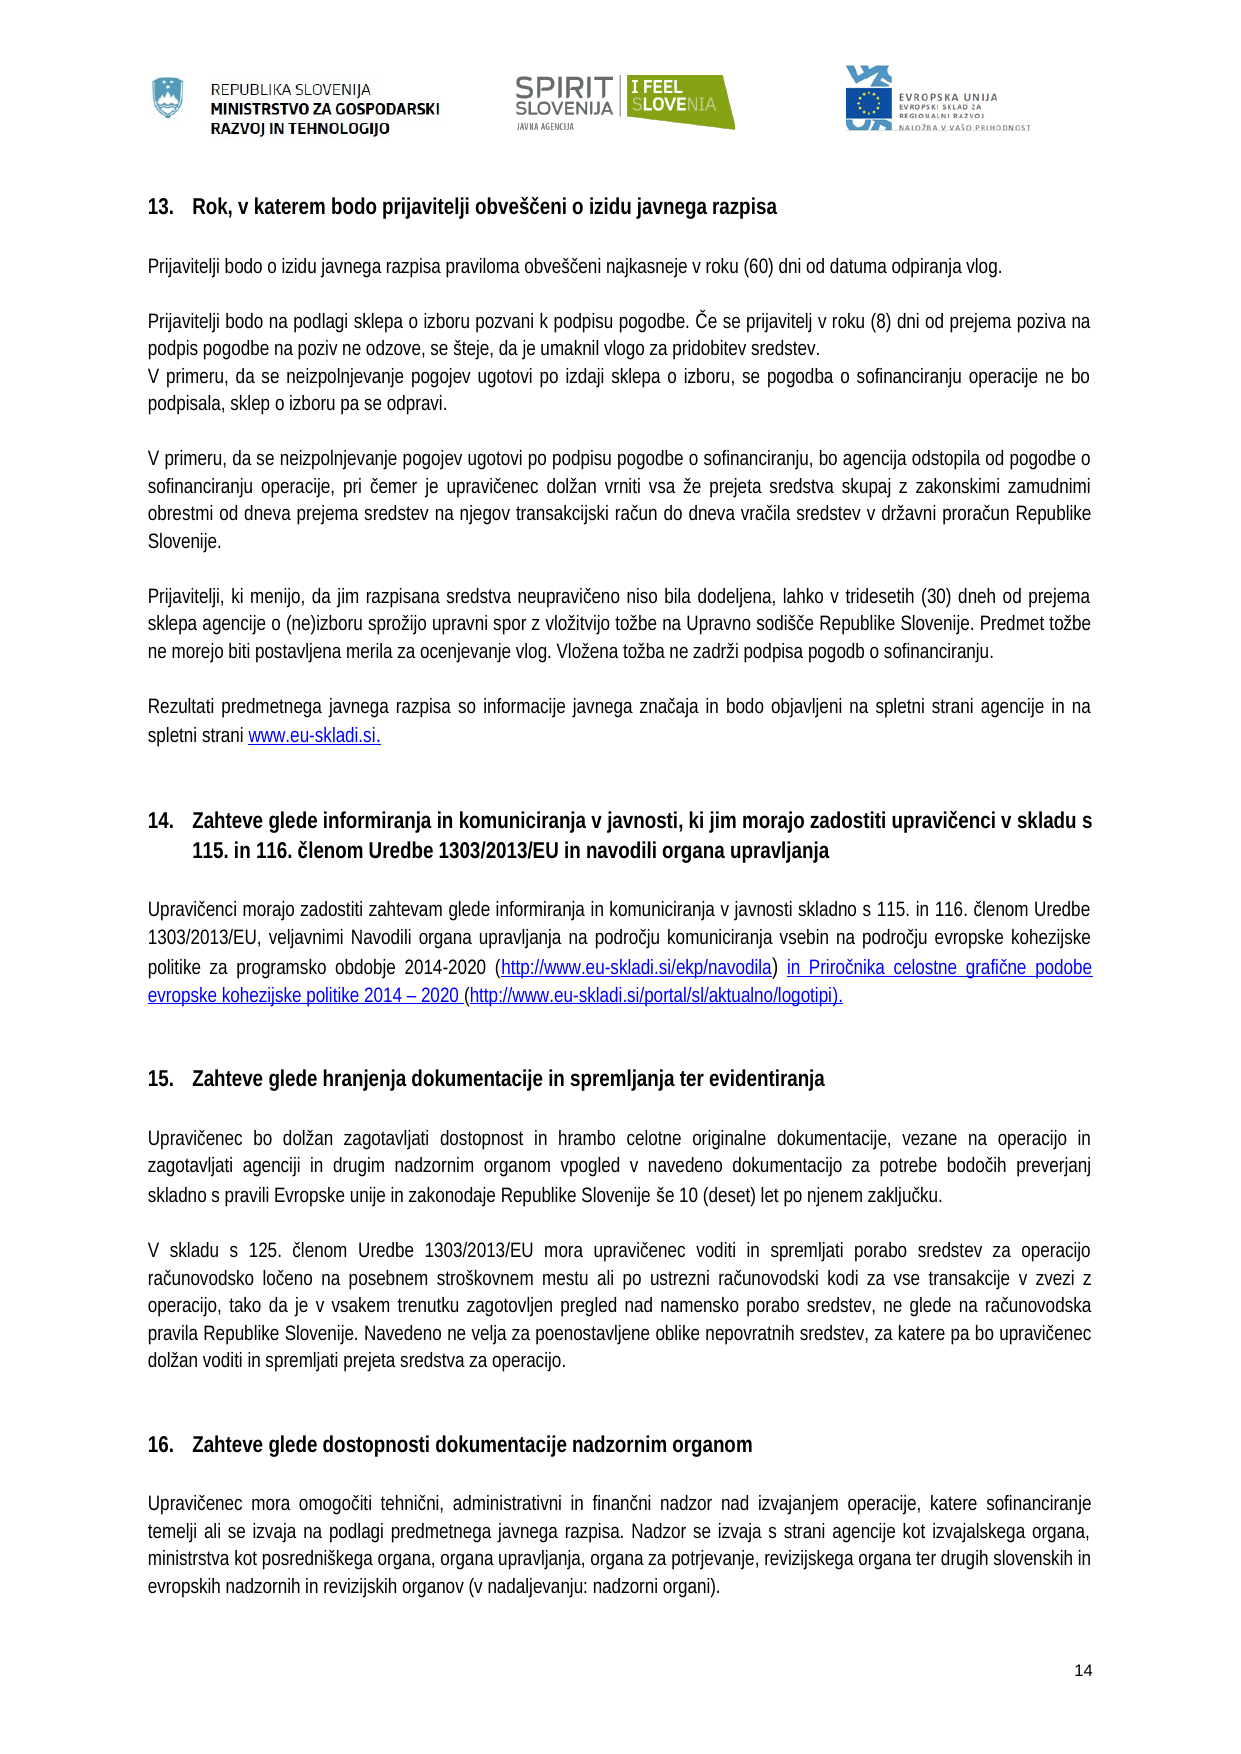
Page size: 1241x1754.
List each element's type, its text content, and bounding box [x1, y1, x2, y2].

text V primeru, da se neizpolnjevanje pogojev ugotovi po izdaji sklepa o izboru, se pogodba o sofinanciranju operacije ne bo podpisala, sklep o izboru pa se odpravi. [148, 364, 1093, 415]
text Upravičenec bo dolžan zagotavljati dostopnost in hrambo celotne originalne dokumentacije, vezane na operacijo in zagotavljati agenciji in drugim nadzornim organom vpogled v navedeno dokumentacijo za potrebe bodočih preverjanj skladno s pravili Evropske unije in zakonodaje Republike Slovenije še 10 (deset) let po njenem zaključku. [148, 1125, 1093, 1207]
list Zahteve glede informiranja in komuniciranja v javnosti, ki jim morajo zadostiti upravičenci v skladu s 115. in 116. členom Uredbe 1303/2013/EU in navodili organa upravljanja [148, 807, 1093, 863]
text Prijavitelji bodo o izidu javnega razpisa praviloma obveščeni najkasneje v roku (60) dni od datuma odpiranja vlog. [148, 254, 1093, 278]
list Zahteve glede dostopnosti dokumentacije nadzornim organom [148, 1431, 1093, 1457]
list Zahteve glede hranjenja dokumentacije in spremljanja ter evidentiranja [148, 1065, 1093, 1091]
picture [516, 75, 736, 140]
picture [147, 73, 461, 140]
text V skladu s 125. členom Uredbe 1303/2013/EU mora upravičenec voditi in spremljati porabo sredstev za operacijo računovodsko ločeno na posebnem stroškovnem mestu ali po ustrezni računovodski kodi za vse transakcije v zvezi z operacijo, tako da je v vsakem trenutku zagotovljen pregled nad namensko porabo sredstev, ne glede na računovodska pravila Republike Slovenije. Navedeno ne velja za poenostavljene oblike nepovratnih sredstev, za katere pa bo upravičenec dolžan voditi in spremljati prejeta sredstva za operacijo. [148, 1238, 1093, 1372]
text Prijavitelji, ki menijo, da jim razpisana sredstva neupravičeno niso bila dodeljena, lahko v tridesetih (30) dneh od prejema sklepa agencije o (ne)izboru sprožijo upravni spor z vložitvijo tožbe na Upravno sodišče Republike Slovenije. Predmet tožbe ne morejo biti postavljena merila za ocenjevanje vlog. Vložena tožba ne zadrži podpisa pogodb o sofinanciranju. [148, 584, 1093, 663]
text V primeru, da se neizpolnjevanje pogojev ugotovi po podpisu pogodbe o sofinanciranju, bo agencija odstopila od pogodbe o sofinanciranju operacije, pri čemer je upravičenec dolžan vrniti vsa že prejeta sredstva skupaj z zakonskimi zamudnimi obrestmi od dneva prejema sredstev na njegov transakcijski račun do dneva vračila sredstev v državni proračun Republike Slovenije. [148, 446, 1093, 553]
list Rok, v katerem bodo prijavitelji obveščeni o izidu javnega razpisa [148, 193, 1093, 219]
text Rezultati predmetnega javnega razpisa so informacije javnega značaja in bodo objavljeni na spletni strani agencije in na spletni strani www.eu-skladi.si. [148, 694, 1093, 748]
text Upravičenci morajo zadostiti zahtevam glede informiranja in komuniciranja v javnosti skladno s 115. in 116. členom Uredbe 1303/2013/EU, veljavnimi Navodili organa upravljanja na področju komuniciranja vsebin na področju evropske kohezijske politike za programsko obdobje 2014-2020 (http://www.eu-skladi.si/ekp/navodila) in Priročnika celostne grafične podobe evropske kohezijske politike 2014 – 2020 (http://www.eu-skladi.si/portal/sl/aktualno/logotipi). [148, 897, 1093, 1006]
text Prijavitelji bodo na podlagi sklepa o izboru pozvani k podpisu pogodbe. Če se prijavitelj v roku (8) dni od prejema poziva na podpis pogodbe na poziv ne odzove, se šteje, da je umaknil vlogo za pridobitev sredstev. [148, 309, 1093, 360]
picture [845, 65, 1031, 131]
text Upravičenec mora omogočiti tehnični, administrativni in finančni nadzor nad izvajanjem operacije, katere sofinanciranje temelji ali se izvaja na podlagi predmetnega javnega razpisa. Nadzor se izvaja s strani agencije kot izvajalskega organa, ministrstva kot posredniškega organa, organa upravljanja, organa za potrjevanje, revizijskega organa ter drugih slovenskih in evropskih nadzornih in revizijskih organov (v nadaljevanju: nadzorni organi). [148, 1491, 1093, 1598]
